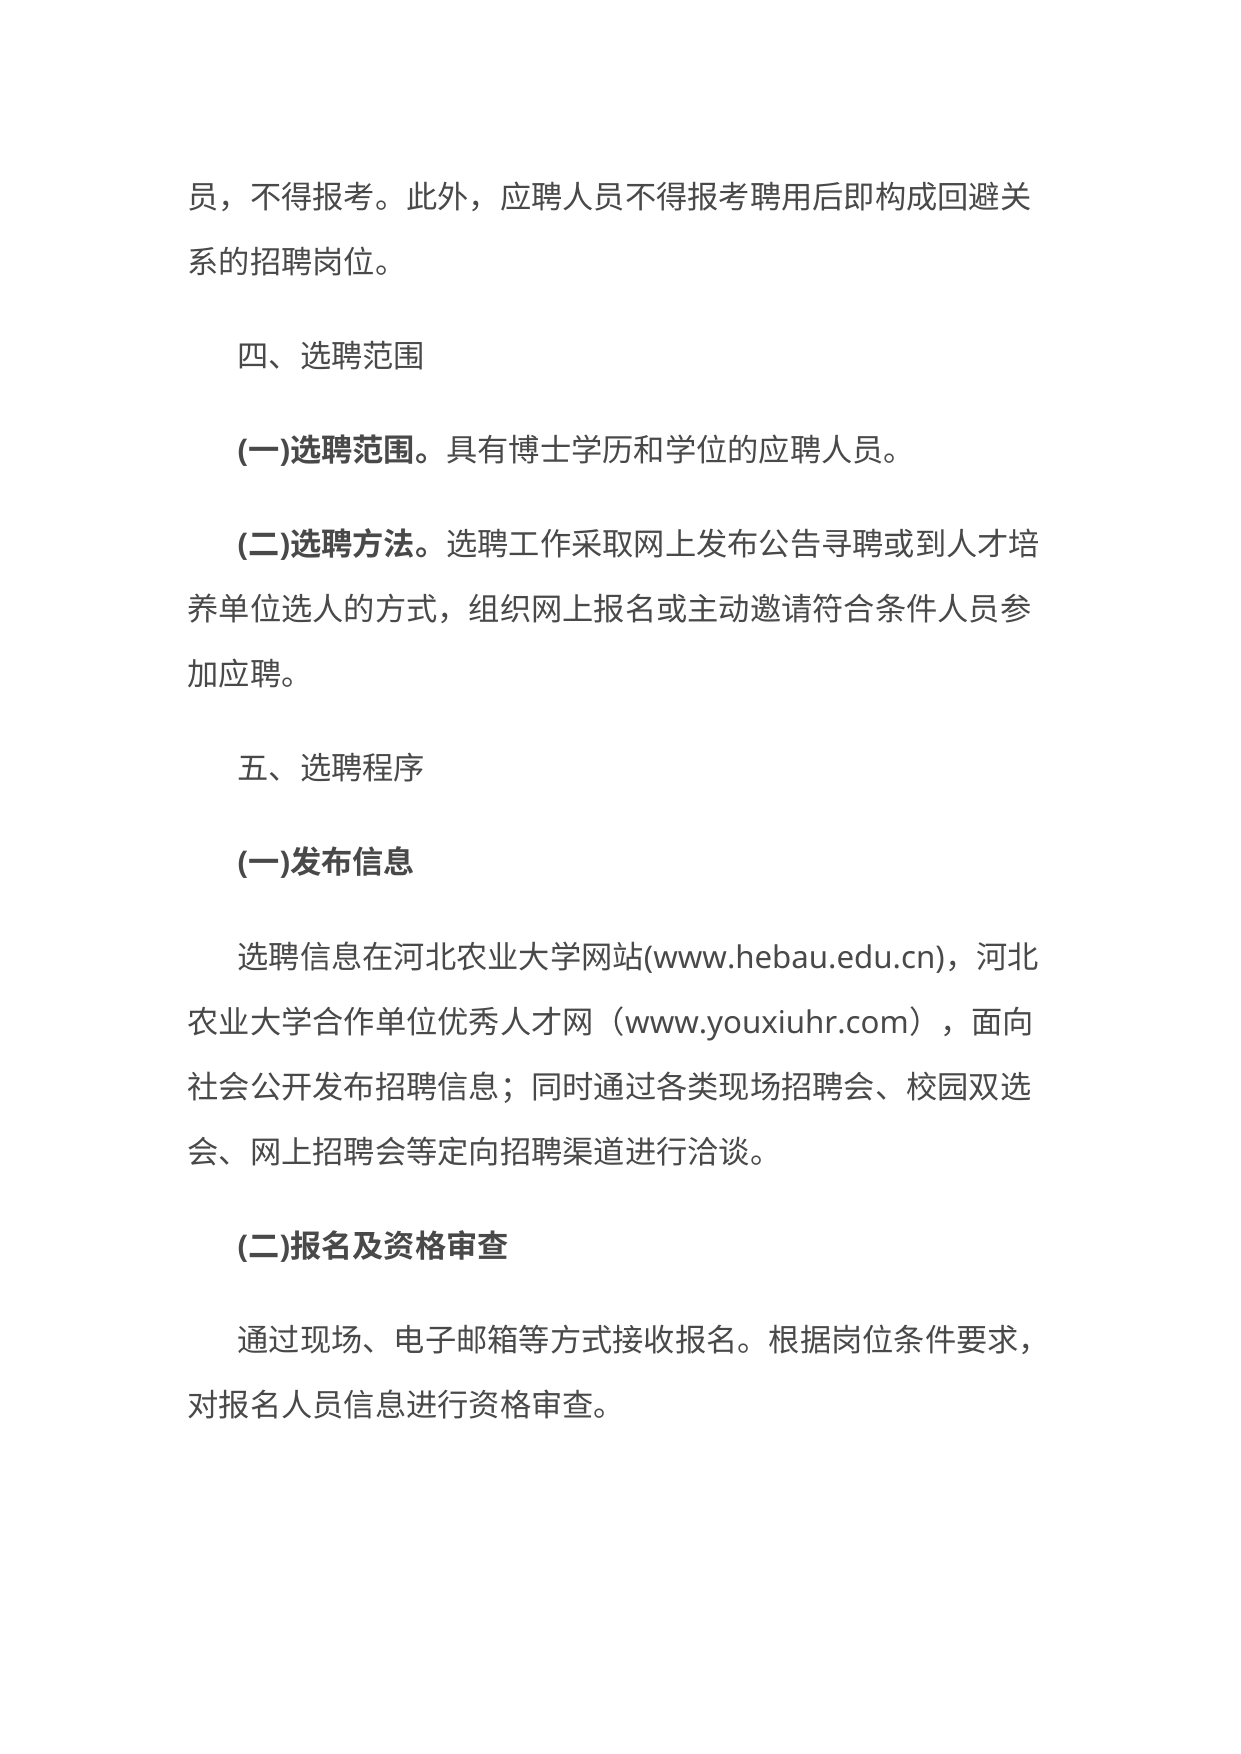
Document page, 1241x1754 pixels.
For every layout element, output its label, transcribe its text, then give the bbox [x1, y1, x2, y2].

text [187, 162, 1053, 292]
text 四、选聘范围 [187, 321, 1053, 386]
text (一)选聘范围。具有博士学历和学位的应聘人员。 [187, 415, 1053, 480]
text 选聘信息在河北农业大学网站(www.hebau.edu.cn)，河北农业大学合作单位优秀人才网（www.youxiuhr.com），面向社会公开发布招聘信息；同时通过各类现场招聘会、校园双选会、网上招聘会等定向招聘渠道进行洽谈。 [187, 922, 1053, 1182]
text 五、选聘程序 [187, 734, 1053, 799]
text (一)发布信息 [187, 828, 1053, 893]
text (二)报名及资格审查 [187, 1211, 1053, 1276]
text (二)选聘方法。选聘工作采取网上发布公告寻聘或到人才培养单位选人的方式，组织网上报名或主动邀请符合条件人员参加应聘。 [187, 509, 1053, 704]
text 通过现场、电子邮箱等方式接收报名。根据岗位条件要求，对报名人员信息进行资格审查。 [187, 1305, 1053, 1435]
